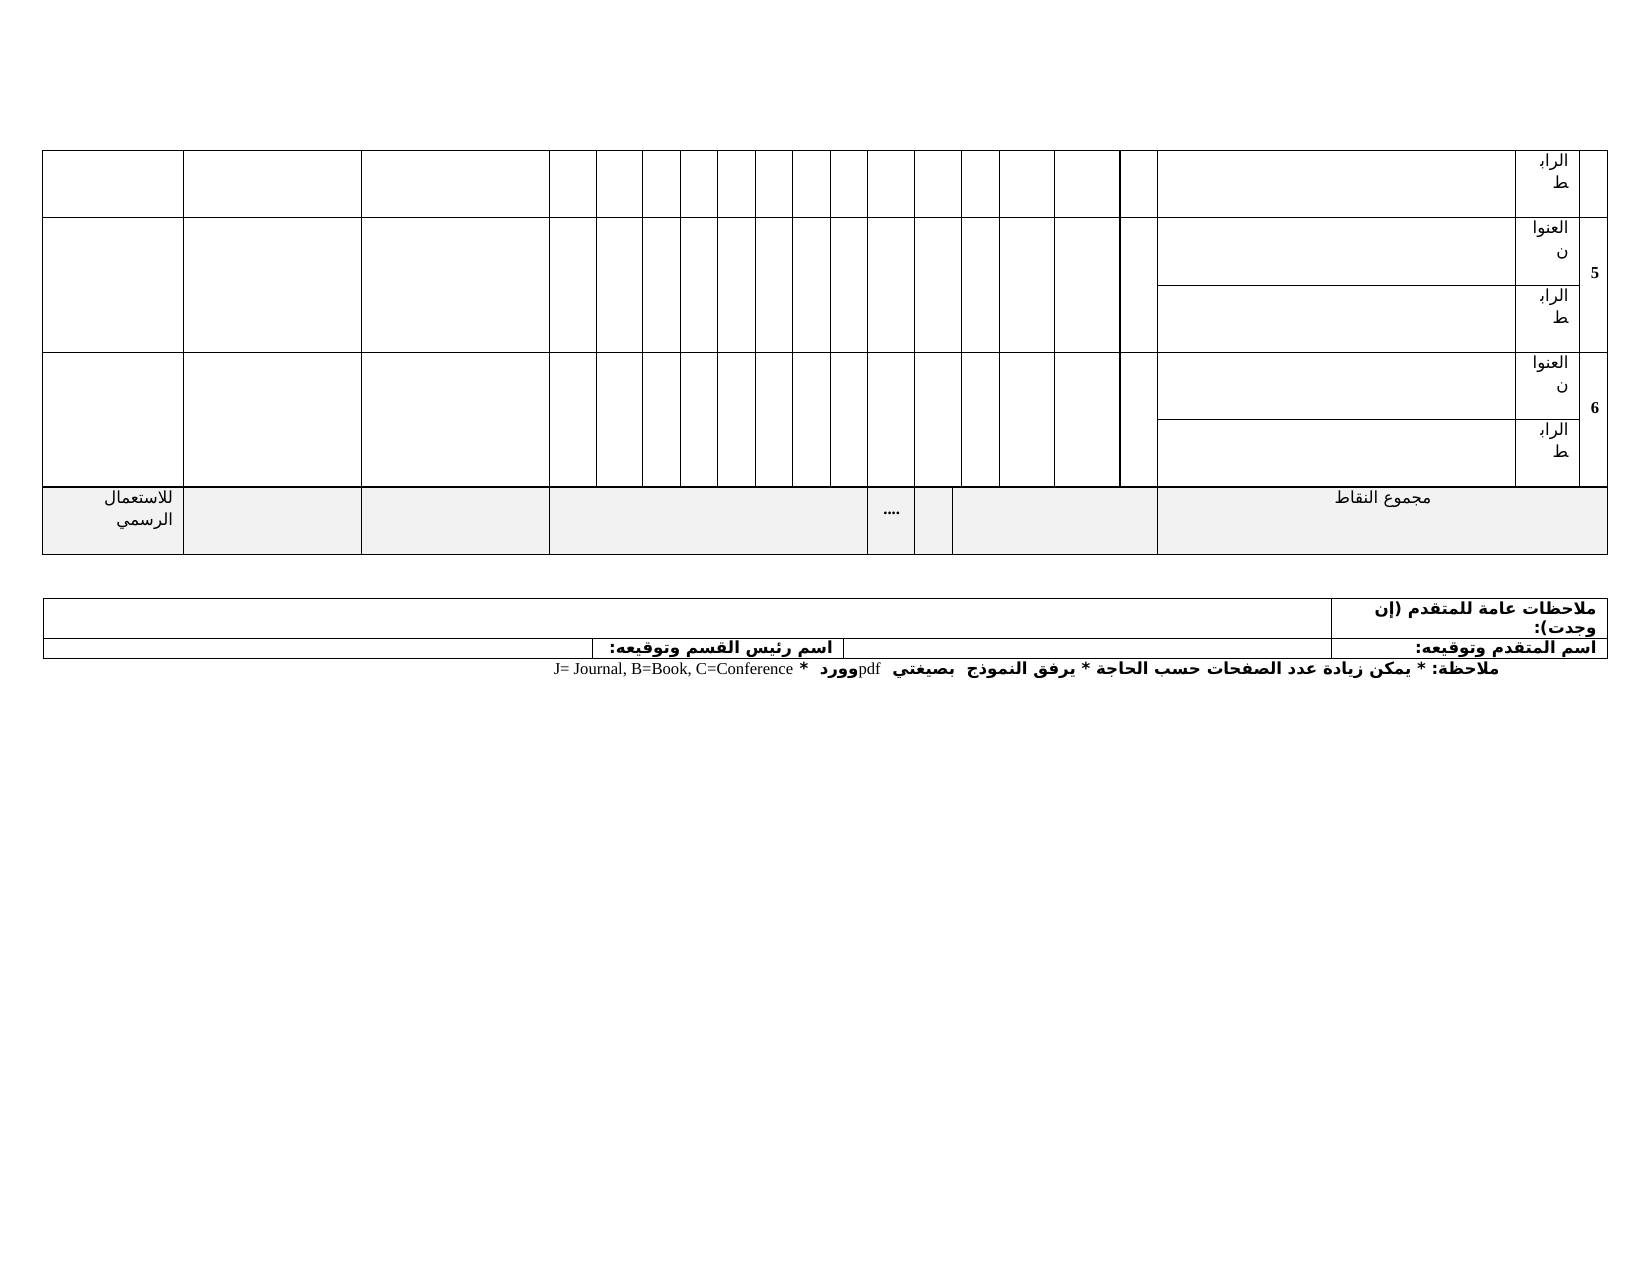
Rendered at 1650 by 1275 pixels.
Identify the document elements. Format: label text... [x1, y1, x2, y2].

table_cell [962, 218, 999, 352]
table_cell .... [868, 488, 914, 554]
table_cell [597, 353, 642, 486]
table_cell [1000, 218, 1054, 352]
table_cell [43, 151, 183, 217]
table_cell [962, 353, 999, 486]
table_cell اسم المتقدم وتوقيعه: [1332, 639, 1607, 658]
table_cell [362, 488, 549, 554]
table_cell العنوان [1516, 353, 1579, 419]
table_cell [1055, 218, 1119, 352]
table_header ملاحظات عامة للمتقدم (إن وجدت): [1332, 599, 1607, 637]
table_cell [1158, 420, 1515, 486]
table_cell [962, 151, 999, 217]
table_cell [1158, 218, 1515, 284]
table_cell [362, 353, 549, 486]
table_cell [1000, 353, 1054, 486]
table_cell [718, 151, 755, 217]
table_cell 6 [1580, 353, 1607, 486]
table_cell [184, 151, 361, 217]
table_cell [756, 151, 792, 217]
table_cell [643, 218, 680, 352]
table_cell [184, 218, 361, 352]
table_header [44, 599, 1331, 637]
table_cell [915, 488, 952, 554]
text ملاحظة: * يمكن زيادة عدد الصفحات حسب الحاجة * يرفق النموذج بصيغتي pdfوورد * J= Journal, B=Book, C=Conference [150, 659, 1500, 678]
table_cell [681, 353, 717, 486]
table_cell [643, 353, 680, 486]
table_cell [844, 639, 1331, 658]
table_cell [1158, 151, 1515, 217]
table_cell [1121, 151, 1157, 217]
table_cell [44, 639, 592, 658]
table_cell [793, 151, 830, 217]
table_cell [681, 151, 717, 217]
table_cell [868, 218, 914, 352]
table_cell [1121, 353, 1157, 486]
table_cell [915, 151, 961, 217]
table_cell [43, 353, 183, 486]
table_cell [831, 353, 867, 486]
table_cell [362, 218, 549, 352]
table_cell [756, 218, 792, 352]
table_cell [597, 218, 642, 352]
table_cell [868, 151, 914, 217]
table_cell [718, 353, 755, 486]
table_cell [718, 218, 755, 352]
table_cell [681, 218, 717, 352]
table_cell الرابط [1516, 420, 1579, 486]
table_cell [550, 151, 596, 217]
table_cell [550, 218, 596, 352]
table_cell [868, 353, 914, 486]
table_cell 4 [1580, 151, 1607, 217]
table_cell [1055, 353, 1119, 486]
table_cell [550, 353, 596, 486]
table_cell الرابط [1516, 286, 1579, 352]
table_cell [184, 353, 361, 486]
table_cell [756, 353, 792, 486]
table_cell [1158, 286, 1515, 352]
table_cell الرابط [1516, 151, 1579, 217]
table_cell [793, 218, 830, 352]
table_cell [43, 218, 183, 352]
table_cell للاستعمال الرسمي [43, 488, 183, 554]
table_cell [915, 353, 961, 486]
table_cell [915, 218, 961, 352]
table_cell العنوان [1516, 218, 1579, 284]
table_cell [953, 488, 1157, 554]
table_cell [1158, 353, 1515, 419]
table_cell [597, 151, 642, 217]
table_cell [1000, 151, 1054, 217]
table_cell مجموع النقاط [1158, 488, 1607, 554]
table_cell [831, 218, 867, 352]
table_cell اسم رئيس القسم وتوقيعه: [593, 639, 843, 658]
table_cell [184, 488, 361, 554]
table_cell [362, 151, 549, 217]
table_cell [831, 151, 867, 217]
table_cell [643, 151, 680, 217]
table_cell [793, 353, 830, 486]
table_cell [1055, 151, 1119, 217]
table_cell [1121, 218, 1157, 352]
table_cell [550, 488, 867, 554]
table_cell 5 [1580, 218, 1607, 352]
